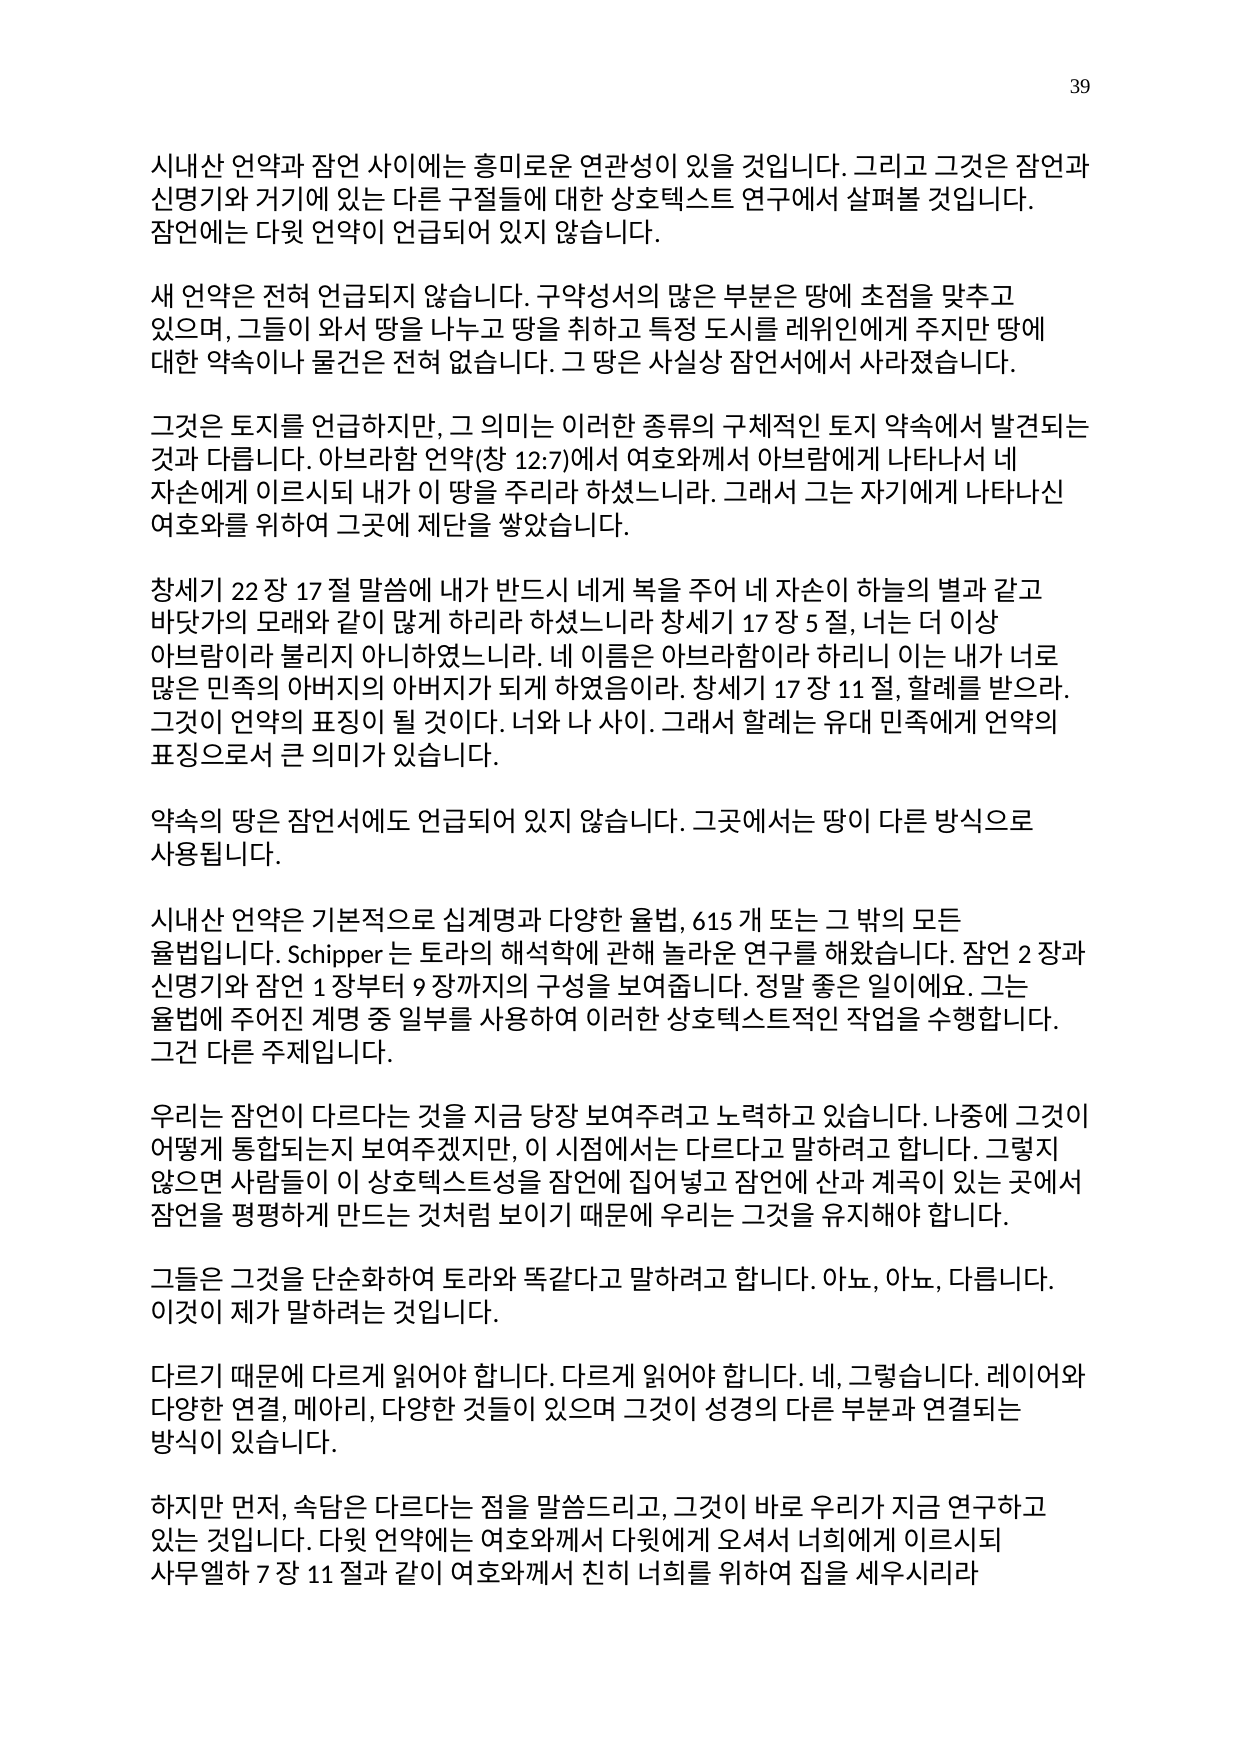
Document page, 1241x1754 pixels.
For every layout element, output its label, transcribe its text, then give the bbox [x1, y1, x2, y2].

text 약속의 땅은 잠언서에도 언급되어 있지 않습니다. 그곳에서는 땅이 다른 방식으로 사용됩니다. [150, 805, 1090, 871]
text 시내산 언약과 잠언 사이에는 흥미로운 연관성이 있을 것입니다. 그리고 그것은 잠언과 신명기와 거기에 있는 다른 구절들에 대한 상호텍스트 연구에서 살펴볼 것입니다. 잠언에는 다윗 언약이 언급되어 있지 않습니다. [150, 150, 1090, 249]
text 그것은 토지를 언급하지만, 그 의미는 이러한 종류의 구체적인 토지 약속에서 발견되는 것과 다릅니다. 아브라함 언약(창 12:7)에서 여호와께서 아브람에게 나타나서 네 자손에게 이르시되 내가 이 땅을 주리라 하셨느니라. 그래서 그는 자기에게 나타나신 여호와를 위하여 그곳에 제단을 쌓았습니다. [150, 410, 1090, 542]
text 우리는 잠언이 다르다는 것을 지금 당장 보여주려고 노력하고 있습니다. 나중에 그것이 어떻게 통합되는지 보여주겠지만, 이 시점에서는 다르다고 말하려고 합니다. 그렇지 않으면 사람들이 이 상호텍스트성을 잠언에 집어넣고 잠언에 산과 계곡이 있는 곳에서 잠언을 평평하게 만드는 것처럼 보이기 때문에 우리는 그것을 유지해야 합니다. [150, 1100, 1090, 1232]
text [150, 1491, 1090, 1590]
text 시내산 언약은 기본적으로 십계명과 다양한 율법, 615개 또는 그 밖의 모든 율법입니다. Schipper는 토라의 해석학에 관해 놀라운 연구를 해왔습니다. 잠언 2장과 신명기와 잠언 1장부터 9장까지의 구성을 보여줍니다. 정말 좋은 일이에요. 그는 율법에 주어진 계명 중 일부를 사용하여 이러한 상호텍스트적인 작업을 수행합니다. 그건 다른 주제입니다. [150, 904, 1090, 1069]
text 다르기 때문에 다르게 읽어야 합니다. 다르게 읽어야 합니다. 네, 그렇습니다. 레이어와 다양한 연결, 메아리, 다양한 것들이 있으며 그것이 성경의 다른 부분과 연결되는 방식이 있습니다. [150, 1361, 1090, 1459]
text 새 언약은 전혀 언급되지 않습니다. 구약성서의 많은 부분은 땅에 초점을 맞추고 있으며, 그들이 와서 땅을 나누고 땅을 취하고 특정 도시를 레위인에게 주지만 땅에 대한 약속이나 물건은 전혀 없습니다. 그 땅은 사실상 잠언서에서 사라졌습니다. [150, 280, 1090, 379]
text 창세기 22장 17절 말씀에 내가 반드시 네게 복을 주어 네 자손이 하늘의 별과 같고 바닷가의 모래와 같이 많게 하리라 하셨느니라 창세기 17장 5절, 너는 더 이상 아브람이라 불리지 아니하였느니라. 네 이름은 아브라함이라 하리니 이는 내가 너로 많은 민족의 아버지의 아버지가 되게 하였음이라. 창세기 17장 11절, 할례를 받으라. 그것이 언약의 표징이 될 것이다. 너와 나 사이. 그래서 할례는 유대 민족에게 언약의 표징으로서 큰 의미가 있습니다. [150, 574, 1090, 772]
text 그들은 그것을 단순화하여 토라와 똑같다고 말하려고 합니다. 아뇨, 아뇨, 다릅니다. 이것이 제가 말하려는 것입니다. [150, 1263, 1090, 1329]
